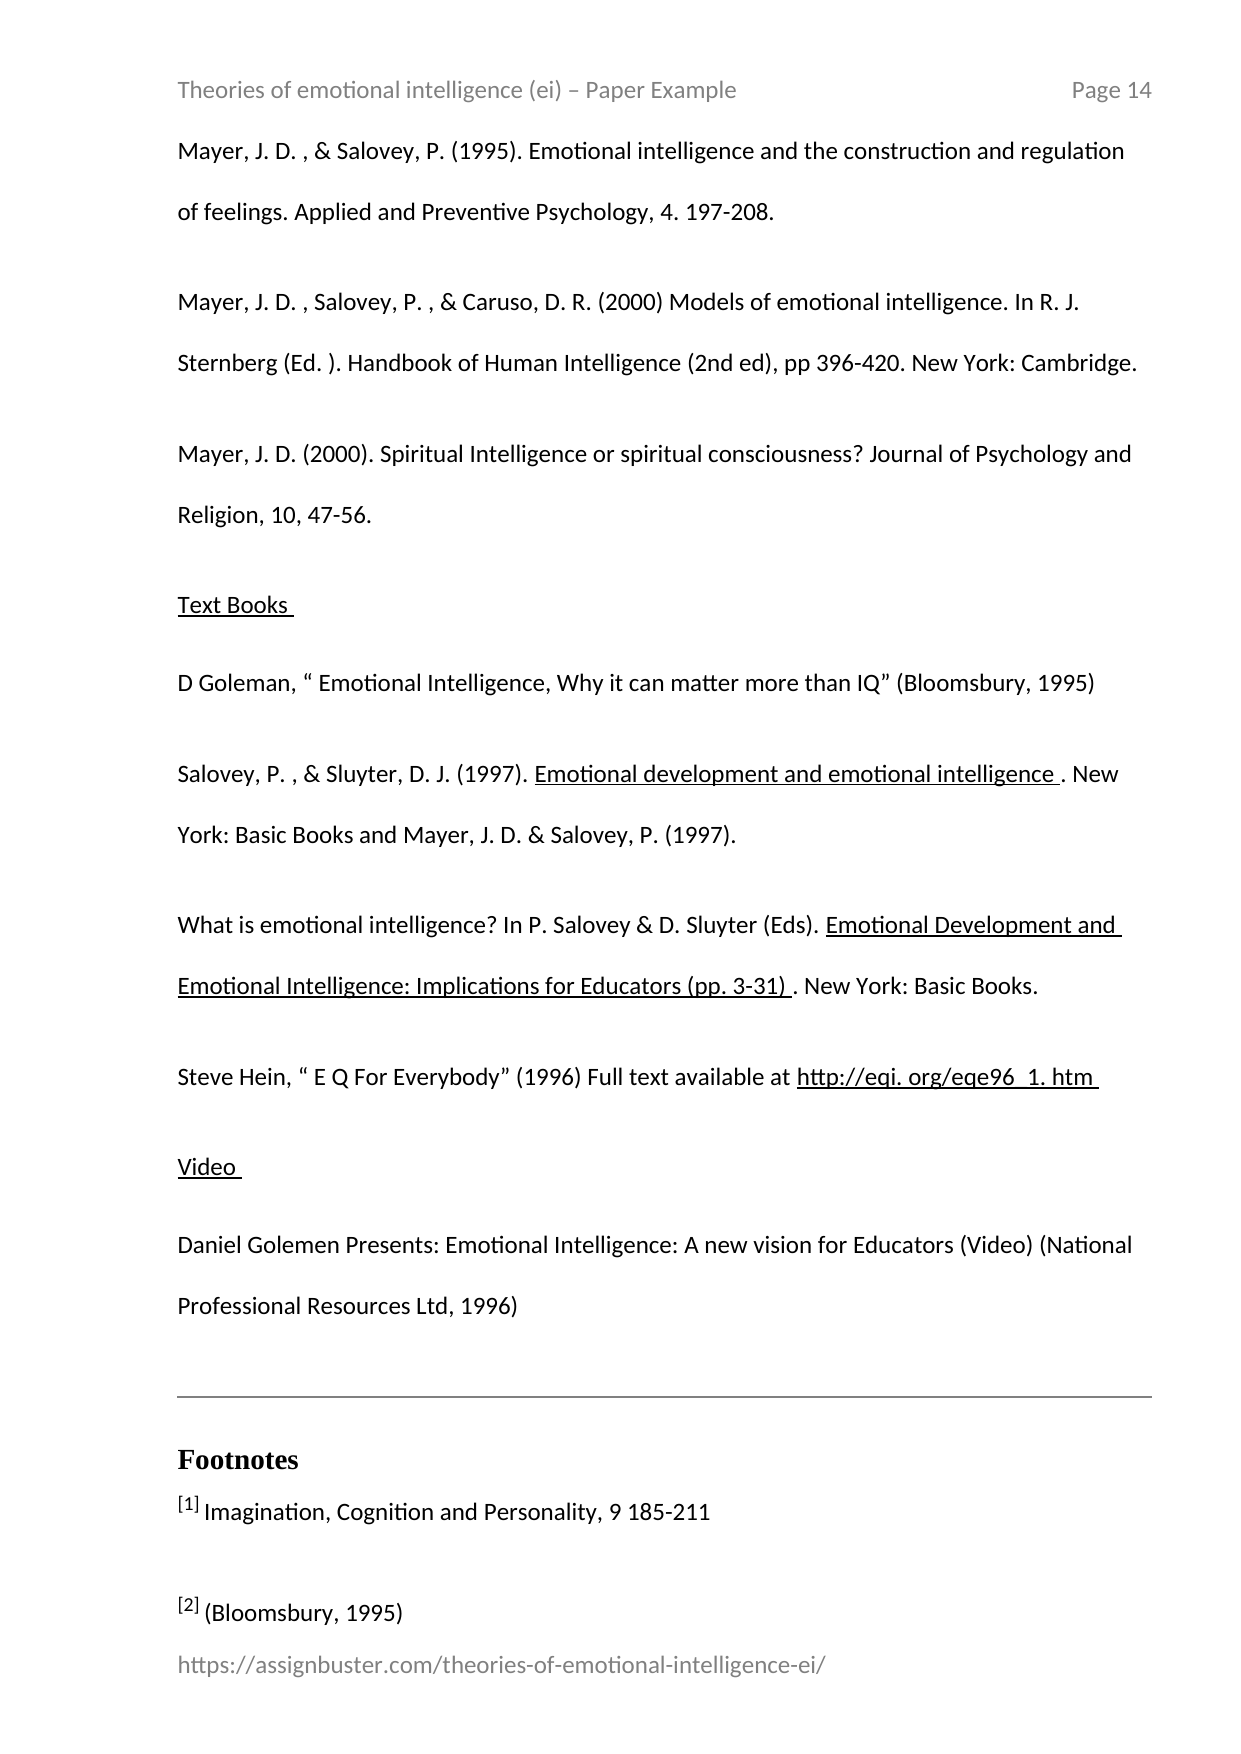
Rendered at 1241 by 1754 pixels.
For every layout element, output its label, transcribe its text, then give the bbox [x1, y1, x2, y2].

text Daniel Golemen Presents: Emotional Intelligence: A new vision for Educators (Video) (National Professional Resources Ltd, 1996) [177, 1229, 1152, 1321]
subtitle Footnotes [177, 1442, 1152, 1476]
text Mayer, J. D. , Salovey, P. , & Caruso, D. R. (2000) Models of emotional intelligence. In R. J. Sternberg (Ed. ). Handbook of Human Intelligence (2nd ed), pp 396-420. New York: Cambridge. [177, 286, 1152, 378]
text Mayer, J. D. , & Salovey, P. (1995). Emotional intelligence and the construction and regulation of feelings. Applied and Preventive Psychology, 4. 197-208. [177, 135, 1152, 226]
text Text Books [177, 589, 1152, 620]
text What is emotional intelligence? In P. Salovey & D. Sluyter (Eds). Emotional Development and Emotional Intelligence: Implications for Educators (pp. 3-31) . New York: Basic Books. [177, 909, 1152, 1001]
text [2] (Bloomsbury, 1995) [177, 1592, 1152, 1627]
text D Goleman, “ Emotional Intelligence, Why it can matter more than IQ” (Bloomsbury, 1995) [177, 667, 1152, 698]
text Steve Hein, “ E Q For Everybody” (1996) Full text available at http://eqi. org/eqe96_1. htm [177, 1061, 1152, 1091]
text Salovey, P. , & Sluyter, D. J. (1997). Emotional development and emotional intelligence . New York: Basic Books and Mayer, J. D. & Salovey, P. (1997). [177, 758, 1152, 849]
text [1] Imagination, Cognition and Personality, 9 185-211 [177, 1491, 1152, 1527]
text Video [177, 1151, 1152, 1182]
text Mayer, J. D. (2000). Spiritual Intelligence or spiritual consciousness? Journal of Psychology and Religion, 10, 47-56. [177, 438, 1152, 529]
